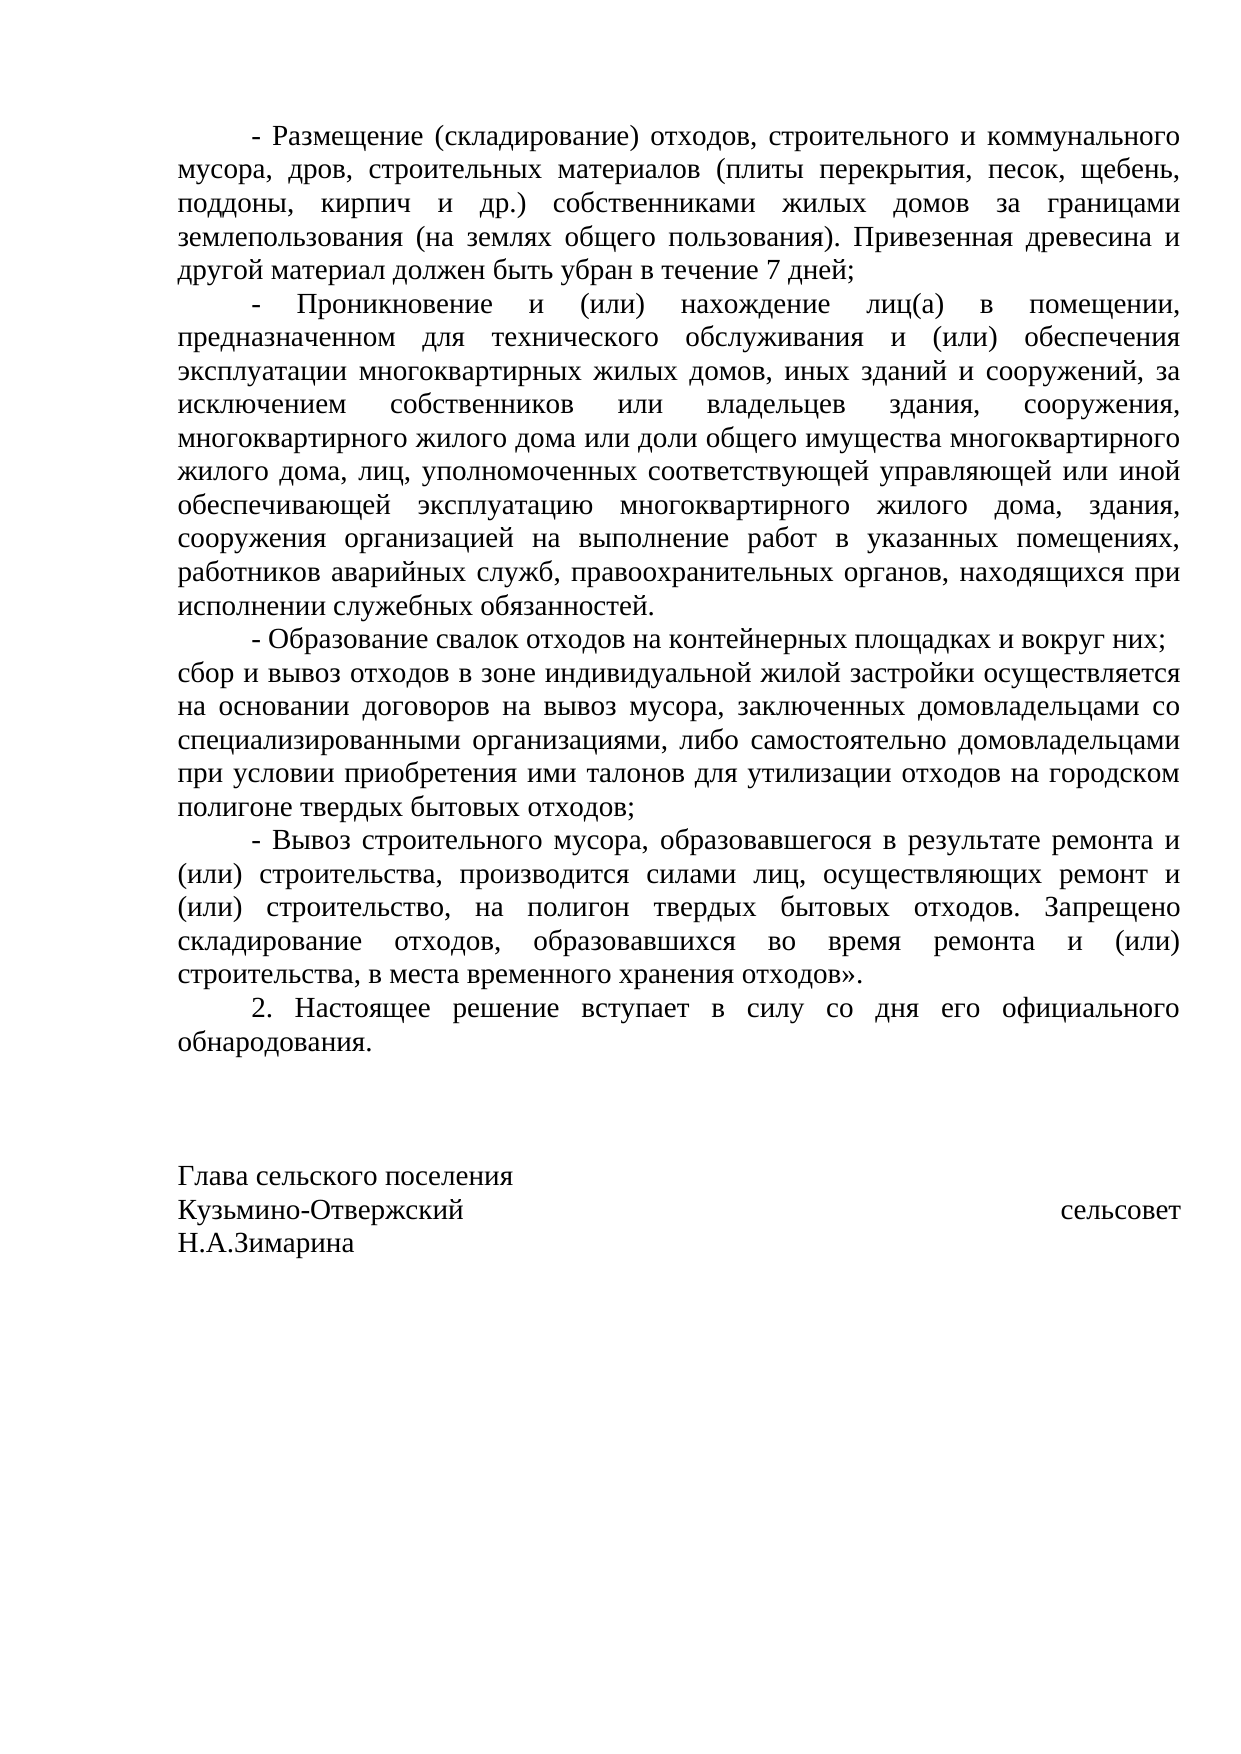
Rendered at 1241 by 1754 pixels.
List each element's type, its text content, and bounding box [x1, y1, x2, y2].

text Глава сельского поселения [177, 1158, 1181, 1192]
text - Образование свалок отходов на контейнерных площадках и вокруг них; [177, 621, 1181, 655]
text - Размещение (складирование) отходов, строительного и коммунального мусора, дров, строительных материалов (плиты перекрытия, песок, щебень, поддоны, кирпич и др.) собственниками жилых домов за границами землепользования (на землях общего пользования). Привезенная древесина и другой материал должен быть убран в течение 7 дней; [177, 118, 1181, 286]
text сбор и вывоз отходов в зоне индивидуальной жилой застройки осуществляется на основании договоров на вывоз мусора, заключенных домовладельцами со специализированными организациями, либо самостоятельно домовладельцами при условии приобретения ими талонов для утилизации отходов на городском полигоне твердых бытовых отходов; [177, 655, 1181, 822]
text - Проникновение и (или) нахождение лиц(а) в помещении, предназначенном для технического обслуживания и (или) обеспечения эксплуатации многоквартирных жилых домов, иных зданий и сооружений, за исключением собственников или владельцев здания, сооружения, многоквартирного жилого дома или доли общего имущества многоквартирного жилого дома, лиц, уполномоченных соответствующей управляющей или иной обеспечивающей эксплуатацию многоквартирного жилого дома, здания, сооружения организацией на выполнение работ в указанных помещениях, работников аварийных служб, правоохранительных органов, находящихся при исполнении служебных обязанностей. [177, 286, 1181, 621]
text 2. Настоящее решение вступает в силу со дня его официального обнародования. [177, 990, 1181, 1057]
text Кузьмино-Отвержский сельсовет Н.А.Зимарина [177, 1192, 1181, 1259]
text - Вывоз строительного мусора, образовавшегося в результате ремонта и (или) строительства, производится силами лиц, осуществляющих ремонт и (или) строительство, на полигон твердых бытовых отходов. Запрещено складирование отходов, образовавшихся во время ремонта и (или) строительства, в места временного хранения отходов». [177, 822, 1181, 990]
